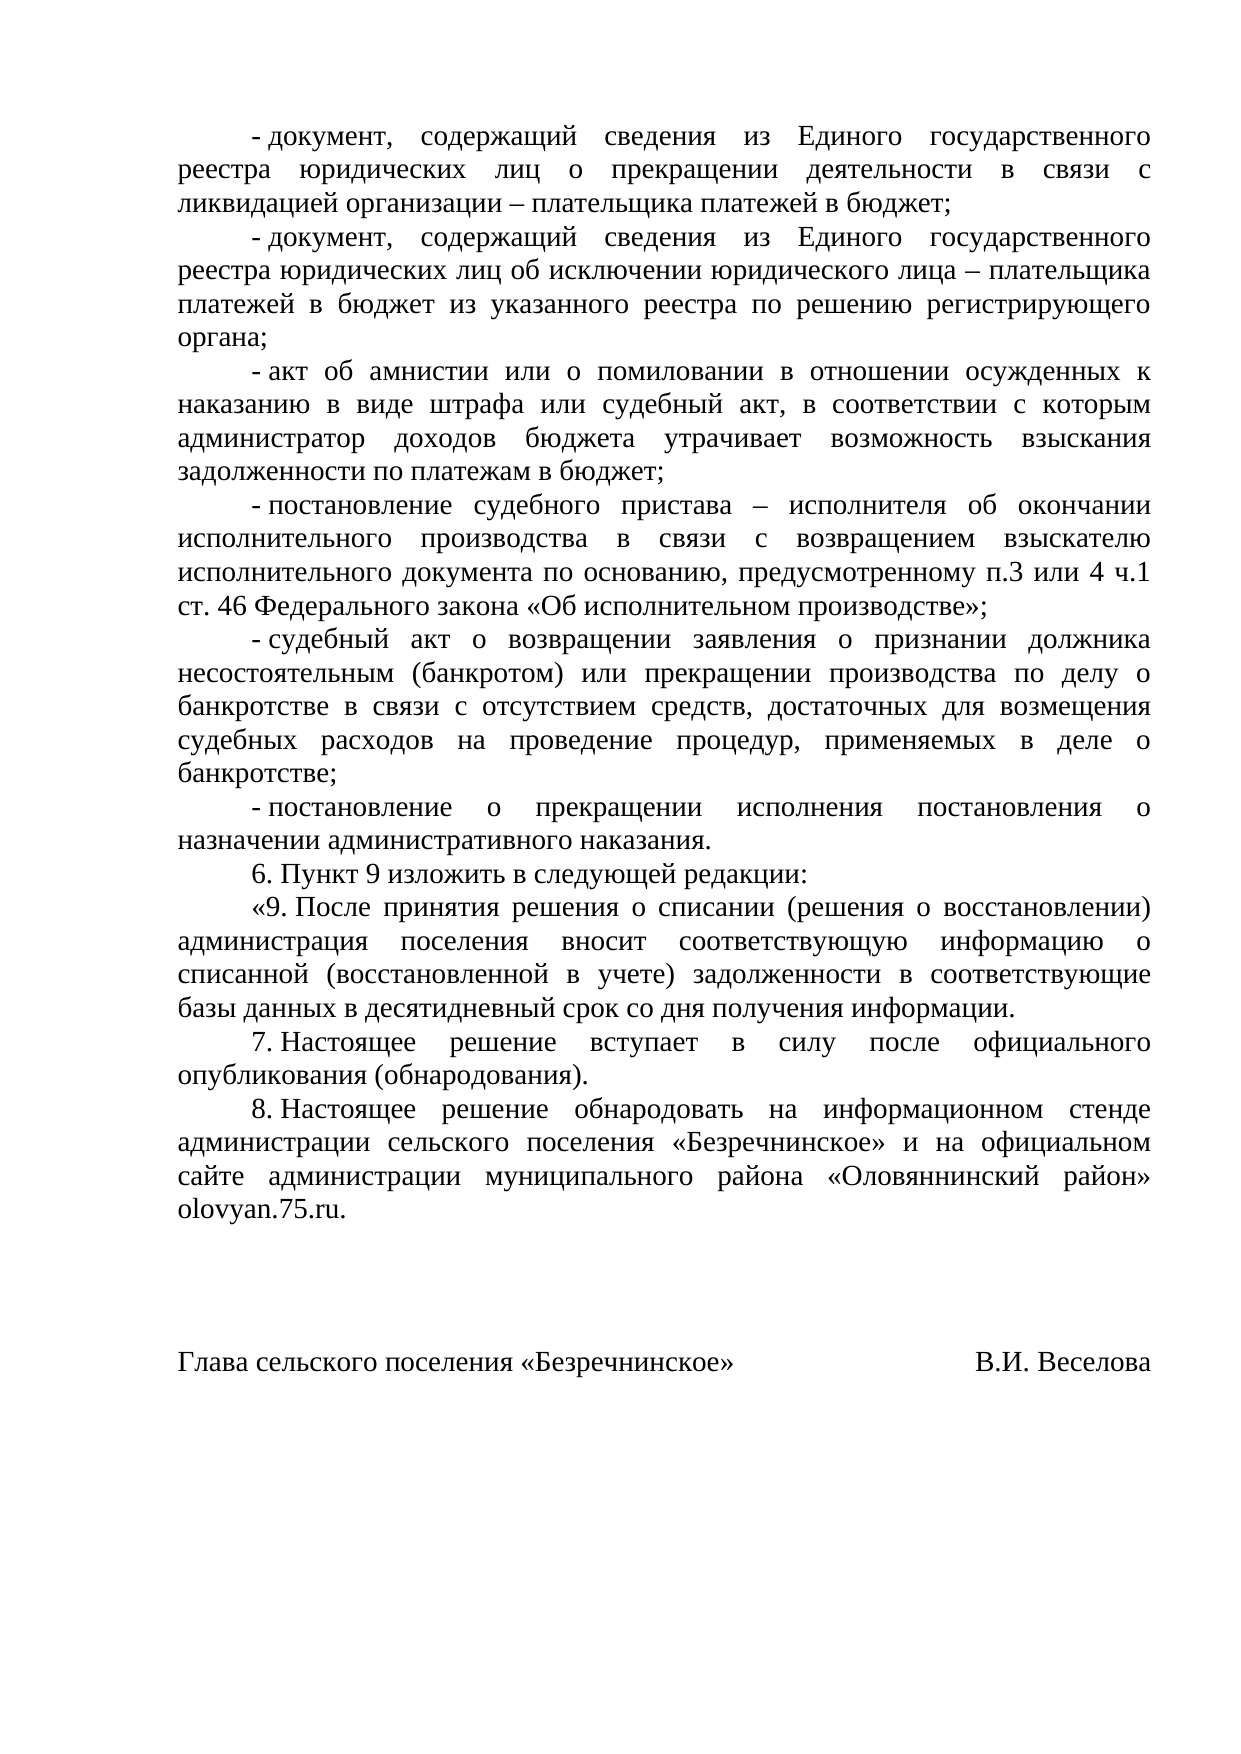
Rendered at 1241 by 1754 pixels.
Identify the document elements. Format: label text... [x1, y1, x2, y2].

text - документ, содержащий сведения из Единого государственного реестра юридических лиц об исключении юридического лица – плательщика платежей в бюджет из указанного реестра по решению регистрирующего органа; [177, 219, 1152, 353]
text 8. Настоящее решение обнародовать на информационном стенде администрации сельского поселения «Безречнинское» и на официальном сайте администрации муниципального района «Оловяннинский район» olovyan.75.ru. [177, 1091, 1152, 1225]
text 7. Настоящее решение вступает в силу после официального опубликования (обнародования). [177, 1024, 1152, 1091]
text - постановление судебного пристава – исполнителя об окончании исполнительного производства в связи с возвращением взыскателю исполнительного документа по основанию, предусмотренному п.3 или 4 ч.1 ст. 46 Федерального закона «Об исполнительном производстве»; [177, 487, 1152, 621]
text 6. Пункт 9 изложить в следующей редакции: [177, 856, 1152, 889]
text Глава сельского поселения «Безречнинское» В.И. Веселова [177, 1344, 1152, 1377]
text - документ, содержащий сведения из Единого государственного реестра юридических лиц о прекращении деятельности в связи с ликвидацией организации – плательщика платежей в бюджет; [177, 118, 1152, 219]
text - постановление о прекращении исполнения постановления о назначении административного наказания. [177, 789, 1152, 856]
text - судебный акт о возвращении заявления о признании должника несостоятельным (банкротом) или прекращении производства по делу о банкротстве в связи с отсутствием средств, достаточных для возмещения судебных расходов на проведение процедур, применяемых в деле о банкротстве; [177, 621, 1152, 789]
text «9. После принятия решения о списании (решения о восстановлении) администрация поселения вносит соответствующую информацию о списанной (восстановленной в учете) задолженности в соответствующие базы данных в десятидневный срок со дня получения информации. [177, 889, 1152, 1024]
text - акт об амнистии или о помиловании в отношении осужденных к наказанию в виде штрафа или судебный акт, в соответствии с которым администратор доходов бюджета утрачивает возможность взыскания задолженности по платежам в бюджет; [177, 353, 1152, 487]
